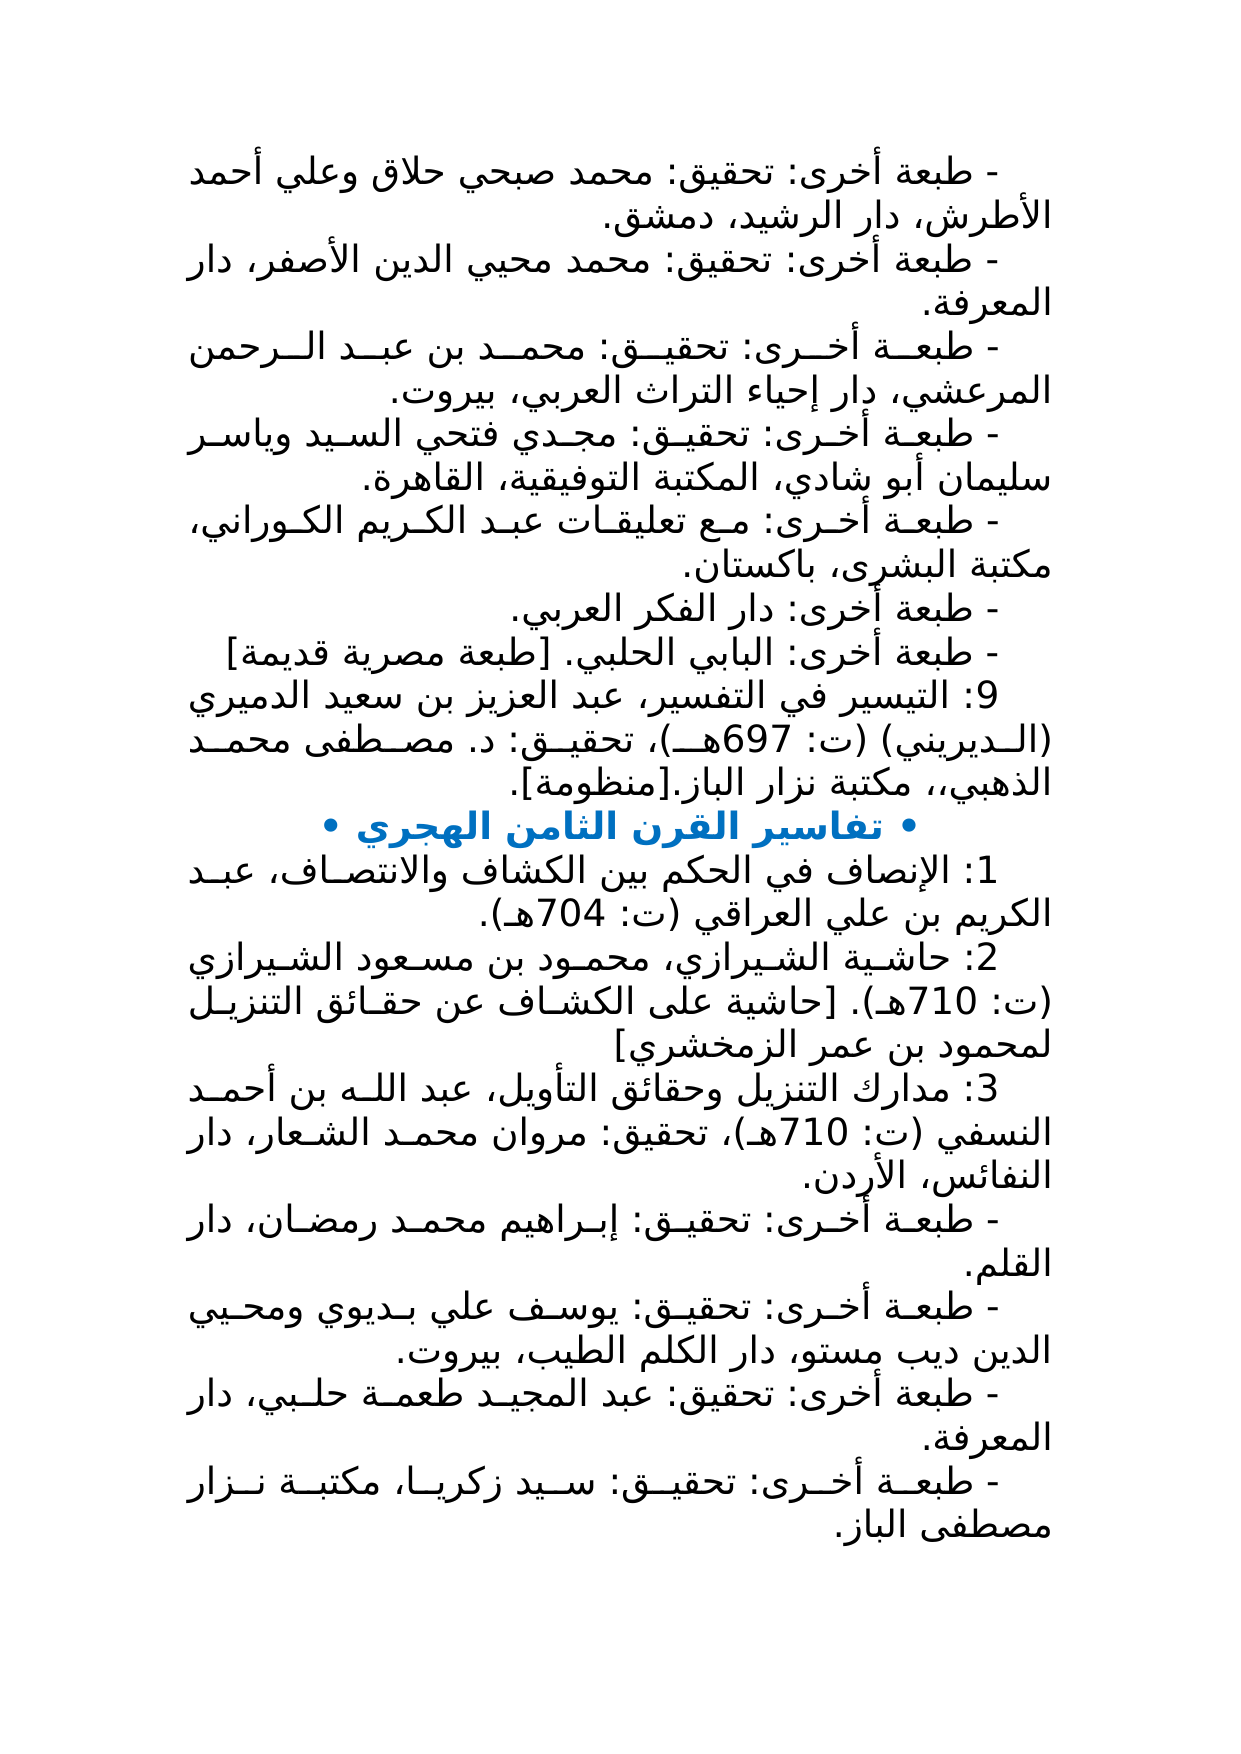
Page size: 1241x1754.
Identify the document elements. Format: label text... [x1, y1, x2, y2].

text - طبعة أخرى: تحقيق: عبد المجيد طعمة حلبي، دار المعرفة. [187, 1372, 1053, 1459]
text - طبعة أخرى: تحقيق: إبراهيم محمد رمضان، دار القلم. [187, 1197, 1053, 1285]
text - طبعة أخرى: البابي الحلبي. [طبعة مصرية قديمة] [187, 630, 1053, 674]
text - طبعة أخرى: تحقيق: محمد صبحي حلاق وعلي أحمد الأطرش، دار الرشيد، دمشق. [187, 150, 1053, 237]
subtitle • تفاسير القرن الثامن الهجري • [187, 805, 1053, 848]
text 1: الإنصاف في الحكم بين الكشاف والانتصاف، عبد الكريم بن علي العراقي (ت: 704هـ). [187, 848, 1053, 936]
text - طبعة أخرى: تحقيق: محمد محيي الدين الأصفر، دار المعرفة. [187, 237, 1053, 324]
text - طبعة أخرى: تحقيق: مجدي فتحي السيد وياسر سليمان أبو شادي، المكتبة التوفيقية، القاهرة. [187, 412, 1053, 499]
text - طبعة أخرى: دار الفكر العربي. [187, 586, 1053, 630]
text - طبعة أخرى: تحقيق: يوسف علي بديوي ومحيي الدين ديب مستو، دار الكلم الطيب، بيروت. [187, 1285, 1053, 1372]
text - طبعة أخرى: مع تعليقات عبد الكريم الكوراني، مكتبة البشرى، باكستان. [187, 499, 1053, 586]
text - طبعة أخرى: تحقيق: سيد زكريا، مكتبة نزار مصطفى الباز. [187, 1459, 1053, 1547]
text 9: التيسير في التفسير، عبد العزيز بن سعيد الدميري (الديريني) (ت: 697هـ)، تحقيق: د. مصطفى محمد الذهبي،، مكتبة نزار الباز.[منظومة]. [187, 674, 1053, 805]
text 2: حاشية الشيرازي، محمود بن مسعود الشيرازي (ت: 710هـ). [حاشية على الكشاف عن حقائق التنزيل لمحمود بن عمر الزمخشري] [187, 936, 1053, 1067]
text - طبعة أخرى: تحقيق: محمد بن عبد الرحمن المرعشي، دار إحياء التراث العربي، بيروت. [187, 324, 1053, 412]
text 3: مدارك التنزيل وحقائق التأويل، عبد الله بن أحمد النسفي (ت: 710هـ)، تحقيق: مروان محمد الشعار، دار النفائس، الأردن. [187, 1067, 1053, 1197]
